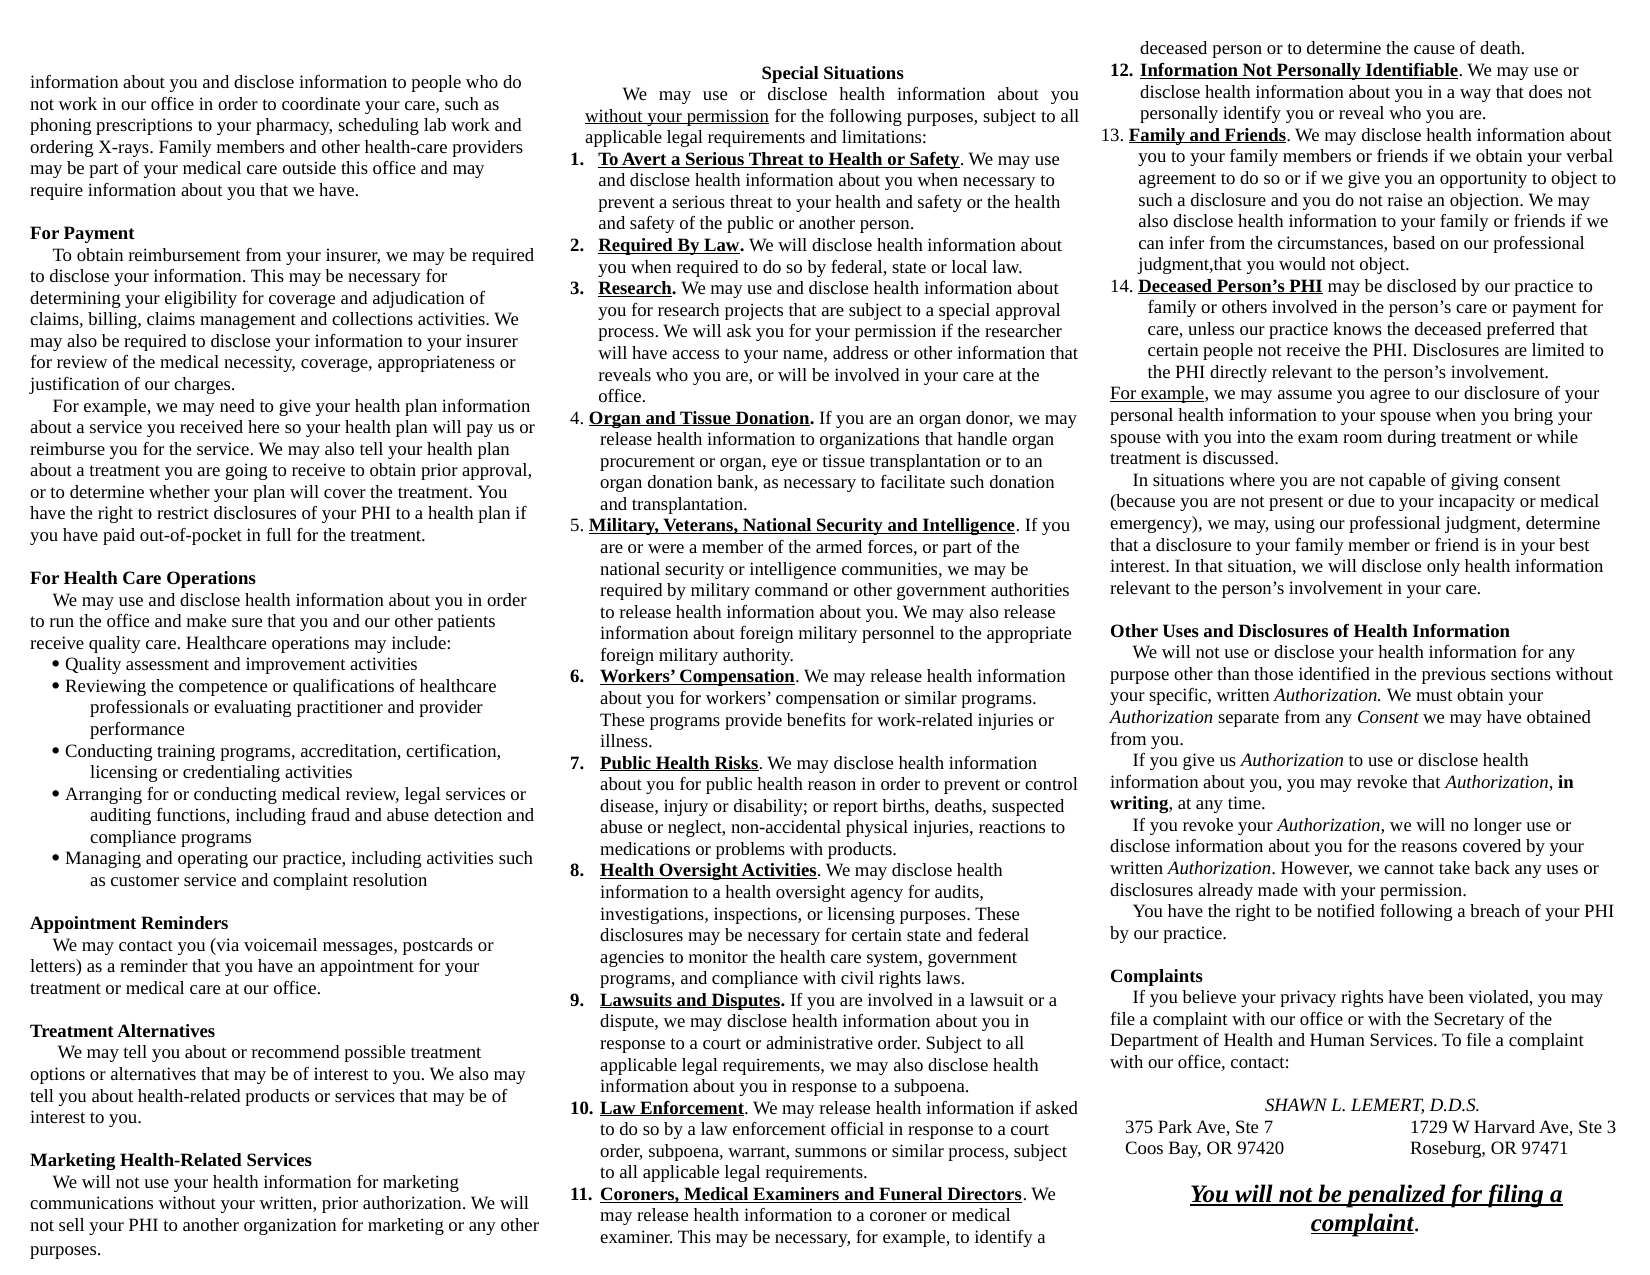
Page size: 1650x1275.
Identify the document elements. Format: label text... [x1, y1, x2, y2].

text We may use or disclose health information about you without your permission for the following purposes, subject to all applicable legal requirements and limitations: [585, 83, 1080, 148]
subtitle Other Uses and Disclosures of Health Information [1110, 620, 1620, 641]
text For example, we may need to give your health plan information about a service you received here so your health plan will pay us or reimburse you for the service. We may also tell your health plan about a treatment you are going to receive to obtain prior approval, or to determine whether your plan will cover the treatment. You have the right to restrict disclosures of your PHI to a health plan if you have paid out-of-pocket in full for the treatment. [30, 394, 540, 545]
text 11. Coroners, Medical Examiners and Funeral Directors. We may release health information to a coroner or medical examiner. This may be necessary, for example, to identify a deceased person or to determine the cause of death. [570, 1183, 1080, 1247]
text 10. Law Enforcement. We may release health information if asked to do so by a law enforcement official in response to a court order, subpoena, warrant, summons or similar process, subject to all applicable legal requirements. [570, 1097, 1080, 1183]
text 14. Deceased Person’s PHI may be disclosed by our practice to family or others involved in the person’s care or payment for care, unless our practice knows the deceased preferred that certain people not receive the PHI. Disclosures are limited to the PHI directly relevant to the person’s involvement. [1110, 275, 1620, 382]
text 9. Lawsuits and Disputes. If you are involved in a lawsuit or a dispute, we may disclose health information about you in response to a court or administrative order. Subject to all applicable legal requirements, we may also disclose health information about you in response to a subpoena. [570, 989, 1080, 1097]
text For Health Care Operations [30, 567, 540, 588]
text 1. To Avert a Serious Threat to Health or Safety. We may use and disclose health information about you when necessary to prevent a serious threat to your health and safety or the health and safety of the public or another person. [570, 148, 1080, 234]
text 4. Organ and Tissue Donation. If you are an organ donor, we may release health information to organizations that handle organ procurement or organ, eye or tissue transplantation or to an organ donation bank, as necessary to facilitate such donation and transplantation. [570, 407, 1080, 514]
text Special Situations [585, 62, 1080, 83]
text  Conducting training programs, accreditation, certification, licensing or credentialing activities [52, 739, 540, 783]
text If you give us Authorization to use or disclose health information about you, you may revoke that Authorization, in writing, at any time. [1110, 749, 1620, 814]
text Marketing Health-Related Services [30, 1149, 540, 1171]
text In situations where you are not capable of giving consent (because you are not present or due to your incapacity or medical emergency), we may, using our professional judgment, determine that a disclosure to your family member or friend is in your best interest. In that situation, we will disclose only health information relevant to the person’s involvement in your care. [1110, 469, 1620, 598]
text information about you and disclose information to people who do not work in our office in order to coordinate your care, such as phoning prescriptions to your pharmacy, scheduling lab work and ordering X-rays. Family members and other health-care providers may be part of your medical care outside this office and may require information about you that we have. [30, 71, 540, 200]
text We may use and disclose health information about you in order to run the office and make sure that you and our other patients receive quality care. Healthcare operations may include: [30, 588, 540, 653]
text 5. Military, Veterans, National Security and Intelligence. If you are or were a member of the armed forces, or part of the national security or intelligence communities, we may be required by military command or other government authorities to release health information about you. We may also release information about foreign military personnel to the appropriate foreign military authority. [570, 514, 1080, 665]
subtitle Complaints [1110, 965, 1620, 986]
text We will not use your health information for marketing communications without your written, prior authorization. We will not sell your PHI to another organization for marketing or any other purposes. [30, 1171, 540, 1259]
text Coos Bay, OR 97420 Roseburg, OR 97471 [1125, 1137, 1620, 1159]
text Treatment Alternatives [30, 1020, 540, 1041]
text If you revoke your Authorization, we will no longer use or disclose information about you for the reasons covered by your written Authorization. However, we cannot take back any uses or disclosures already made with your permission. [1110, 814, 1620, 900]
text  Arranging for or conducting medical review, legal services or auditing functions, including fraud and abuse detection and compliance programs [52, 783, 540, 847]
text 375 Park Ave, Ste 7 1729 W Harvard Ave, Ste 3 [1125, 1116, 1620, 1137]
text 8. Health Oversight Activities. We may disclose health information to a health oversight agency for audits, investigations, inspections, or licensing purposes. These disclosures may be necessary for certain state and federal agencies to monitor the health care system, government programs, and compliance with civil rights laws. [570, 859, 1080, 989]
text 7. Public Health Risks. We may disclose health information about you for public health reason in order to prevent or control disease, injury or disability; or report births, deaths, suspected abuse or neglect, non-accidental physical injuries, reactions to medications or problems with products. [570, 752, 1080, 859]
text If you believe your privacy rights have been violated, you may file a complaint with our office or with the Secretary of the Department of Health and Human Services. To file a complaint with our office, contact: [1110, 986, 1620, 1072]
text  Managing and operating our practice, including activities such as customer service and complaint resolution [52, 847, 540, 890]
text You have the right to be notified following a breach of your PHI by our practice. [1110, 900, 1620, 943]
text We may tell you about or recommend possible treatment options or alternatives that may be of interest to you. We also may tell you about health-related products or services that may be of interest to you. [30, 1041, 540, 1128]
text  Quality assessment and improvement activities [52, 653, 540, 675]
text 13. Family and Friends. We may disclose health information about you to your family members or friends if we obtain your verbal agreement to do so or if we give you an opportunity to object to such a disclosure and you do not raise an objection. We may also disclose health information to your family or friends if we can infer from the circumstances, based on our professional judgment,that you would not object. [1101, 124, 1620, 275]
text For example, we may assume you agree to our disclosure of your personal health information to your spouse when you bring your spouse with you into the exam room during treatment or while treatment is discussed. [1110, 382, 1620, 469]
text To obtain reimbursement from your insurer, we may be required to disclose your information. This may be necessary for determining your eligibility for coverage and adjudication of claims, billing, claims management and collections activities. We may also be required to disclose your information to your insurer for review of the medical necessity, coverage, appropriateness or justification of our charges. [30, 243, 540, 394]
text You will not be penalized for filing a complaint. [1110, 1179, 1620, 1237]
text We may contact you (via voicemail messages, postcards or letters) as a reminder that you have an appointment for your treatment or medical care at our office. [30, 933, 540, 998]
text 2. Required By Law. We will disclose health information about you when required to do so by federal, state or local law. [570, 234, 1080, 277]
text  Reviewing the competence or qualifications of healthcare professionals or evaluating practitioner and provider performance [52, 675, 540, 739]
text We will not use or disclose your health information for any purpose other than those identified in the previous sections without your specific, written Authorization. We must obtain your Authorization separate from any Consent we may have obtained from you. [1110, 641, 1620, 749]
text Appointment Reminders [30, 912, 540, 933]
text 6. Workers’ Compensation. We may release health information about you for workers’ compensation or similar programs. These programs provide benefits for work-related injuries or illness. [570, 665, 1080, 752]
text For Payment [30, 222, 540, 243]
text 12. Information Not Personally Identifiable. We may use or disclose health information about you in a way that does not personally identify you or reveal who you are. [1110, 59, 1620, 124]
text SHAWN L. LEMERT, D.D.S. [1125, 1094, 1620, 1116]
text 3. Research. We may use and disclose health information about you for research projects that are subject to a special approval process. We will ask you for your permission if the researcher will have access to your name, address or other information that reveals who you are, or will be involved in your care at the office. [570, 277, 1080, 407]
